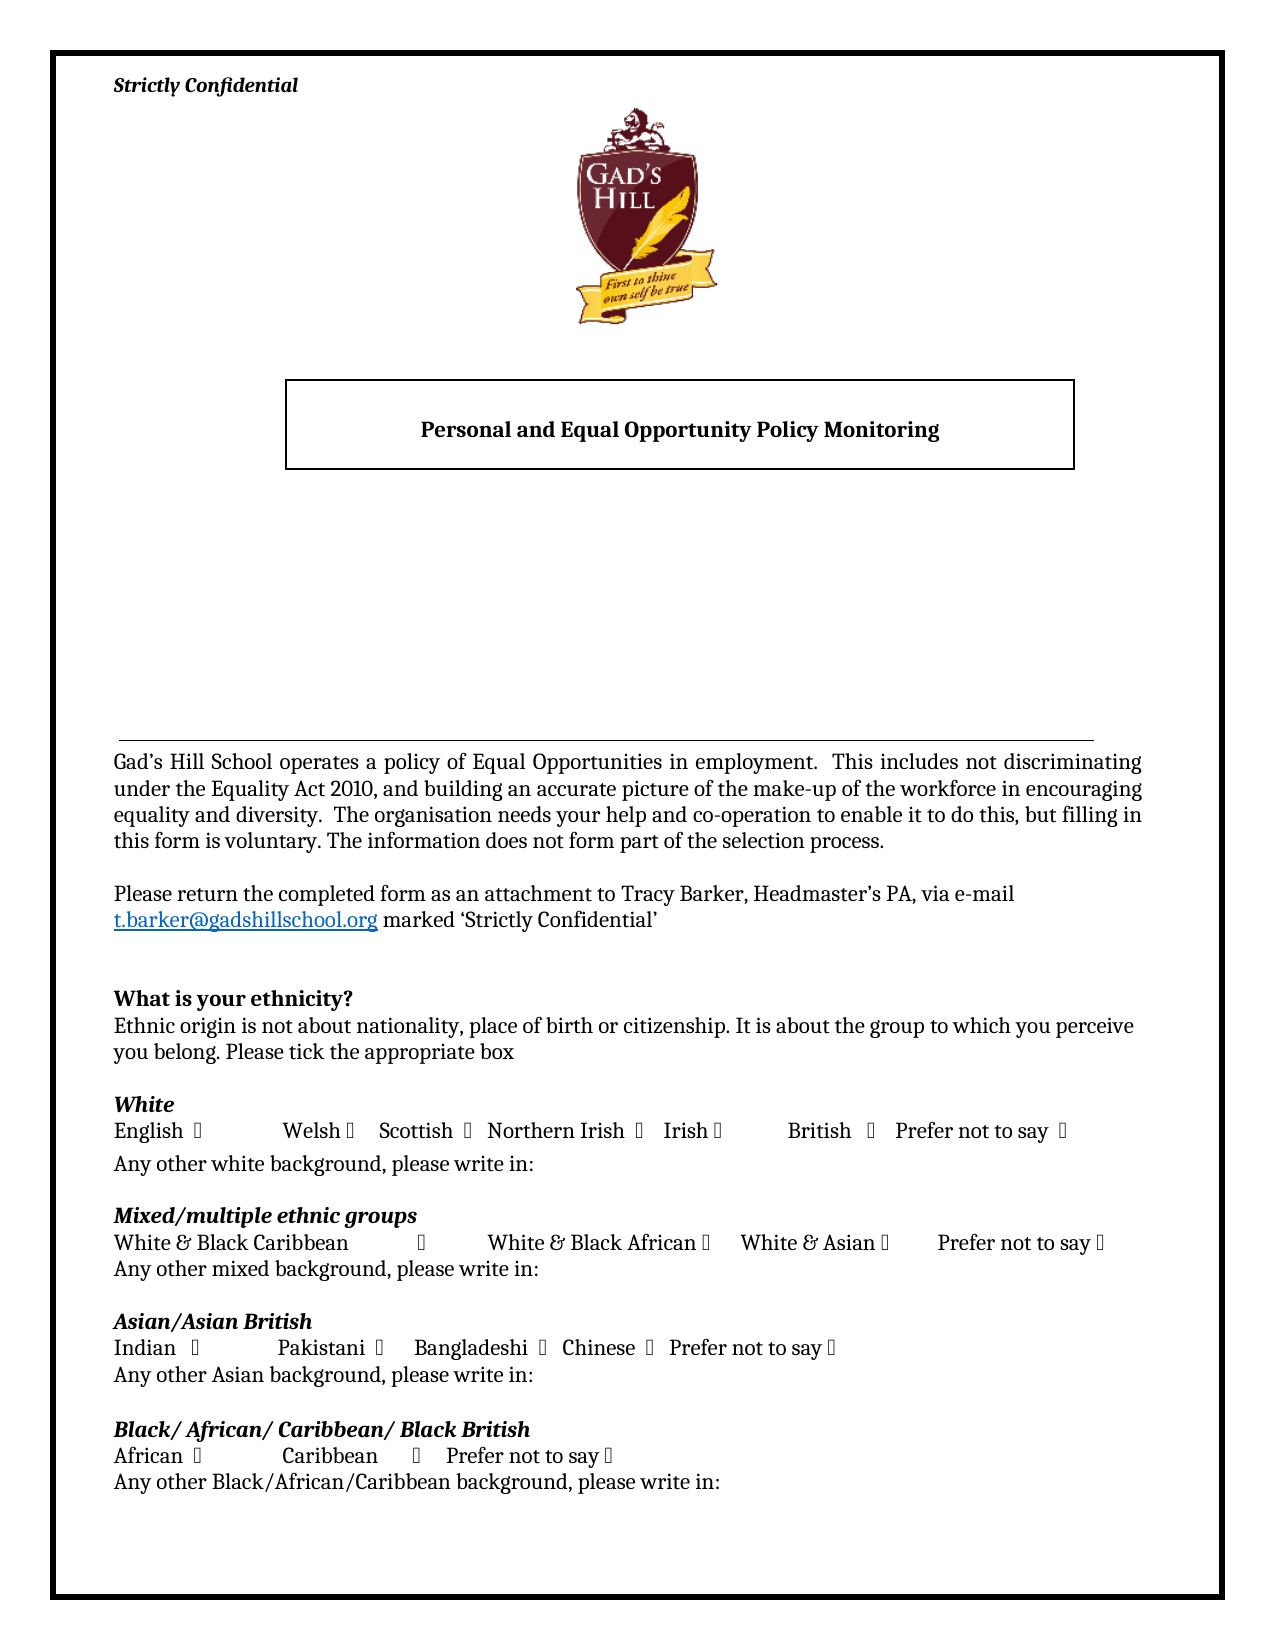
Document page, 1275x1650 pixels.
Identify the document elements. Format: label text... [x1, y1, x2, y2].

text African Caribbean Prefer not to say [114, 1443, 1144, 1469]
text What is your ethnicity? [114, 986, 1144, 1012]
text Mixed/multiple ethnic groups [114, 1203, 1144, 1229]
text White [114, 1092, 1144, 1118]
text English Welsh Scottish Northern Irish Irish British Prefer not to say [114, 1118, 1144, 1144]
text Any other Black/African/Caribbean background, please write in: [114, 1469, 1144, 1496]
text Black/ African/ Caribbean/ Black British [114, 1416, 1144, 1443]
picture [570, 101, 725, 330]
text Please return the completed form as an attachment to Tracy Barker, Headmaster’s PA, via e-mail t.barker@gadshillschool.org marked ‘Strictly Confidential’ [114, 881, 1144, 933]
text Ethnic origin is not about nationality, place of birth or citizenship. It is about the group to which you perceive you belong. Please tick the appropriate box [114, 1012, 1144, 1065]
text Gad’s Hill School operates a policy of Equal Opportunities in employment. This includes not discriminating under the Equality Act 2010, and building an accurate picture of the make-up of the workforce in encouraging equality and diversity. The organisation needs your help and co-operation to enable it to do this, but filling in this form is voluntary. The does not form part of the selection process. [114, 512, 1144, 854]
text White & Black Caribbean White & Black African White & Asian Prefer not to say Any other mixed background, please write in: [114, 1229, 1144, 1282]
text Any other Asian background, please write in: [114, 1361, 1144, 1388]
text Indian Pakistani Bangladeshi Chinese Prefer not to say [114, 1335, 1144, 1361]
text Asian/Asian British [114, 1309, 1144, 1335]
text Any other white background, please write in: [114, 1151, 1144, 1177]
